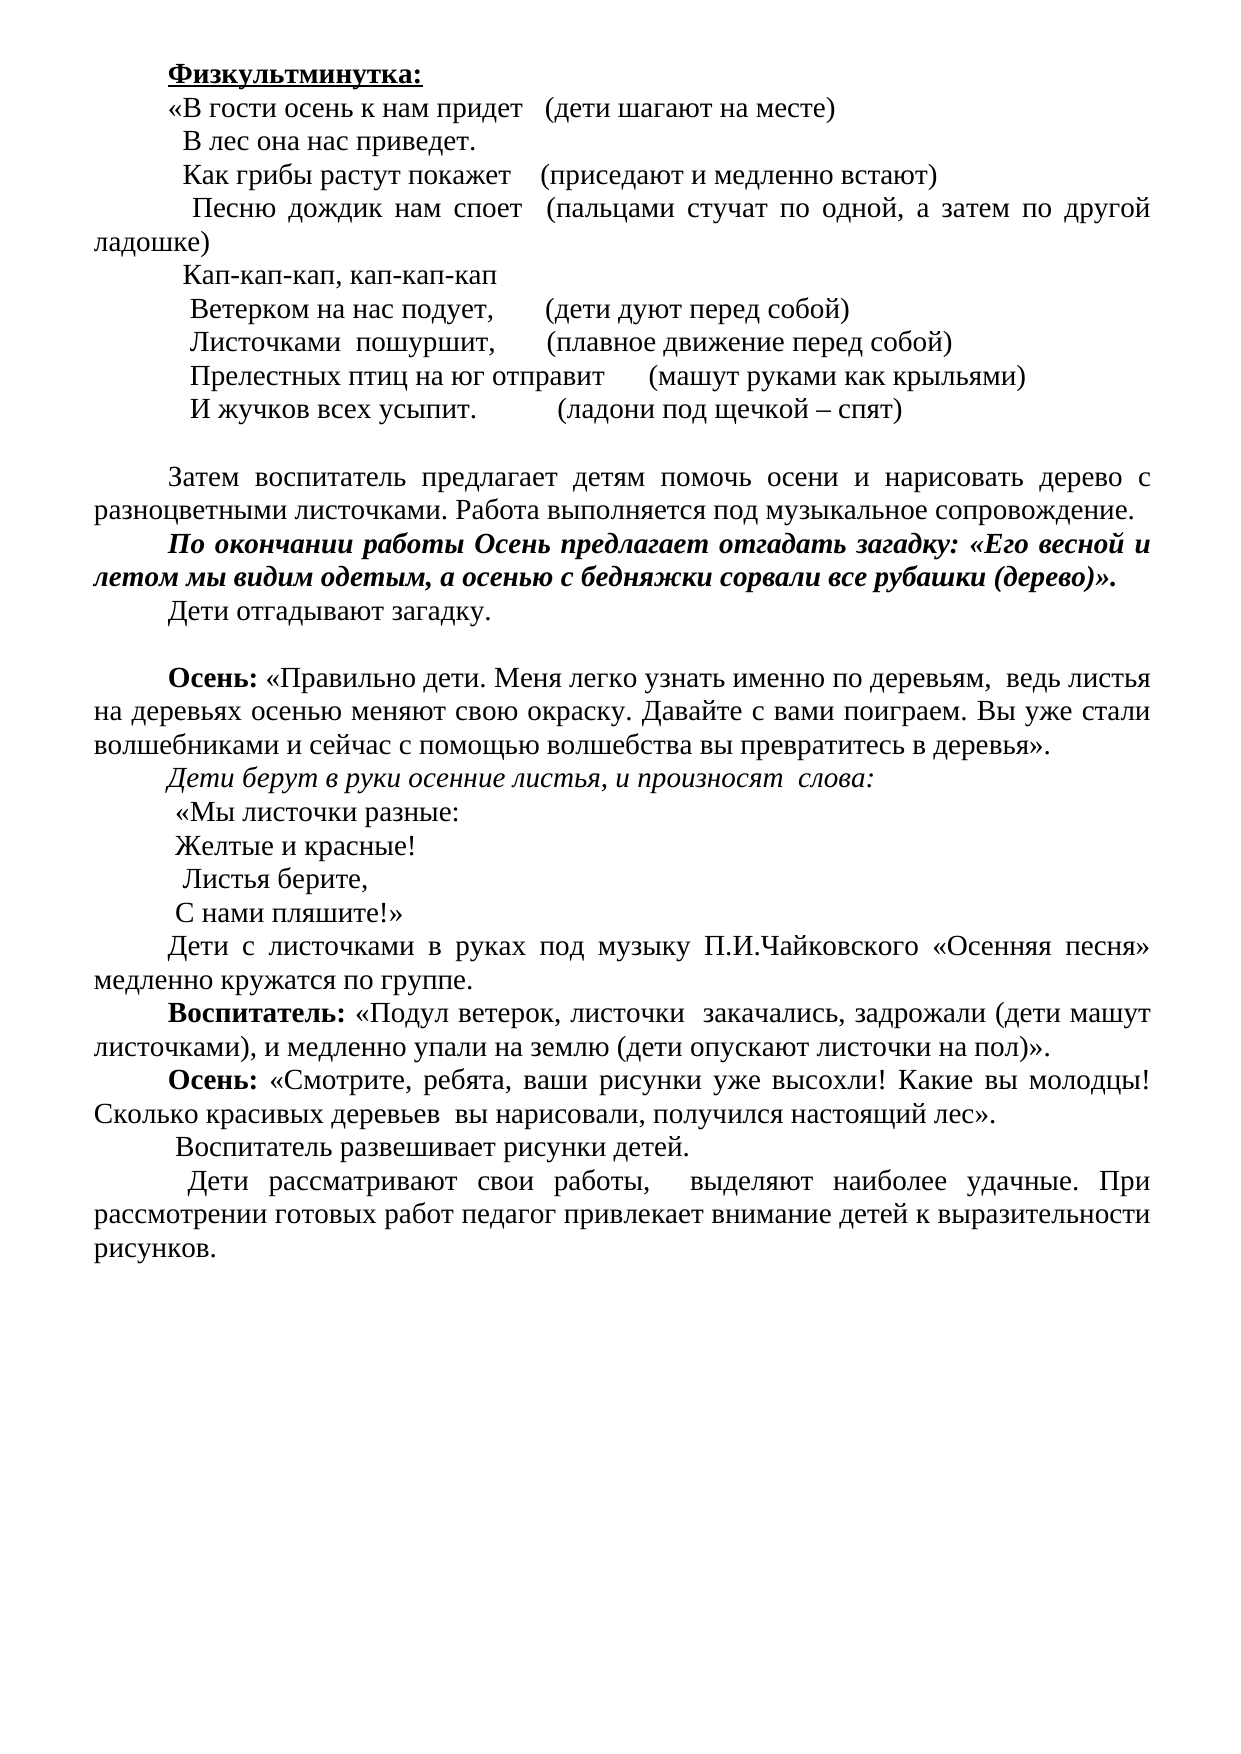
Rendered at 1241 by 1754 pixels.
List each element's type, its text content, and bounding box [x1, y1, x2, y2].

text «Мы листочки разные: [94, 794, 1152, 828]
text Воспитатель: «Подул ветерок, листочки закачались, задрожали (дети машут листочками), и медленно упали на землю (дети опускают листочки на пол)». [94, 995, 1152, 1062]
text Листочками пошуршит, (плавное движение перед собой) [94, 324, 1152, 358]
text Прелестных птиц на юг отправит (машут руками как крыльями) [94, 358, 1152, 392]
text С нами пляшите!» [94, 895, 1152, 928]
text И жучков всех усыпит. (ладони под щечкой – спят) [94, 392, 1152, 425]
text Ветерком на нас подует, (дети дуют перед собой) [94, 291, 1152, 324]
text Физкультминутка: [94, 56, 1152, 90]
text Осень: «Смотрите, ребята, ваши рисунки уже высохли! Какие вы молодцы! Сколько красивых деревьев вы нарисовали, получился настоящий лес». [94, 1062, 1152, 1129]
text В лес она нас приведет. [94, 123, 1152, 157]
text Песню дождик нам споет (пальцами стучат по одной, а затем по другой ладошке) [94, 190, 1152, 257]
text Дети отгадывают загадку. [94, 593, 1152, 626]
text Желтые и красные! [94, 828, 1152, 861]
text Осень: «Правильно дети. Меня легко узнать именно по деревьям, ведь листья на деревьях осенью меняют свою окраску. Давайте с вами поиграем. Вы уже стали волшебниками и сейчас с помощью волшебства вы превратитесь в деревья». [94, 660, 1152, 761]
text Дети с листочками в руках под музыку П.И.Чайковского «Осенняя песня» медленно кружатся по группе. [94, 928, 1152, 995]
text Кап-кап-кап, кап-кап-кап [94, 257, 1152, 291]
text «В гости осень к нам придет (дети шагают на месте) [94, 90, 1152, 123]
text Как грибы растут покажет (приседают и медленно встают) [94, 157, 1152, 190]
text Дети берут в руки осенние листья, и произносят слова: [94, 761, 1152, 794]
text Листья берите, [94, 861, 1152, 895]
text Воспитатель развешивает рисунки детей. [94, 1129, 1152, 1163]
text По окончании работы Осень предлагает отгадать загадку: «Его весной и летом мы видим одетым, а осенью с бедняжки сорвали все рубашки (дерево)». [94, 526, 1152, 593]
text Затем воспитатель предлагает детям помочь осени и нарисовать дерево с разноцветными листочками. Работа выполняется под музыкальное сопровождение. [94, 459, 1152, 526]
text Дети рассматривают свои работы, выделяют наиболее удачные. При рассмотрении готовых работ педагог привлекает внимание детей к выразительности рисунков. [94, 1163, 1152, 1264]
